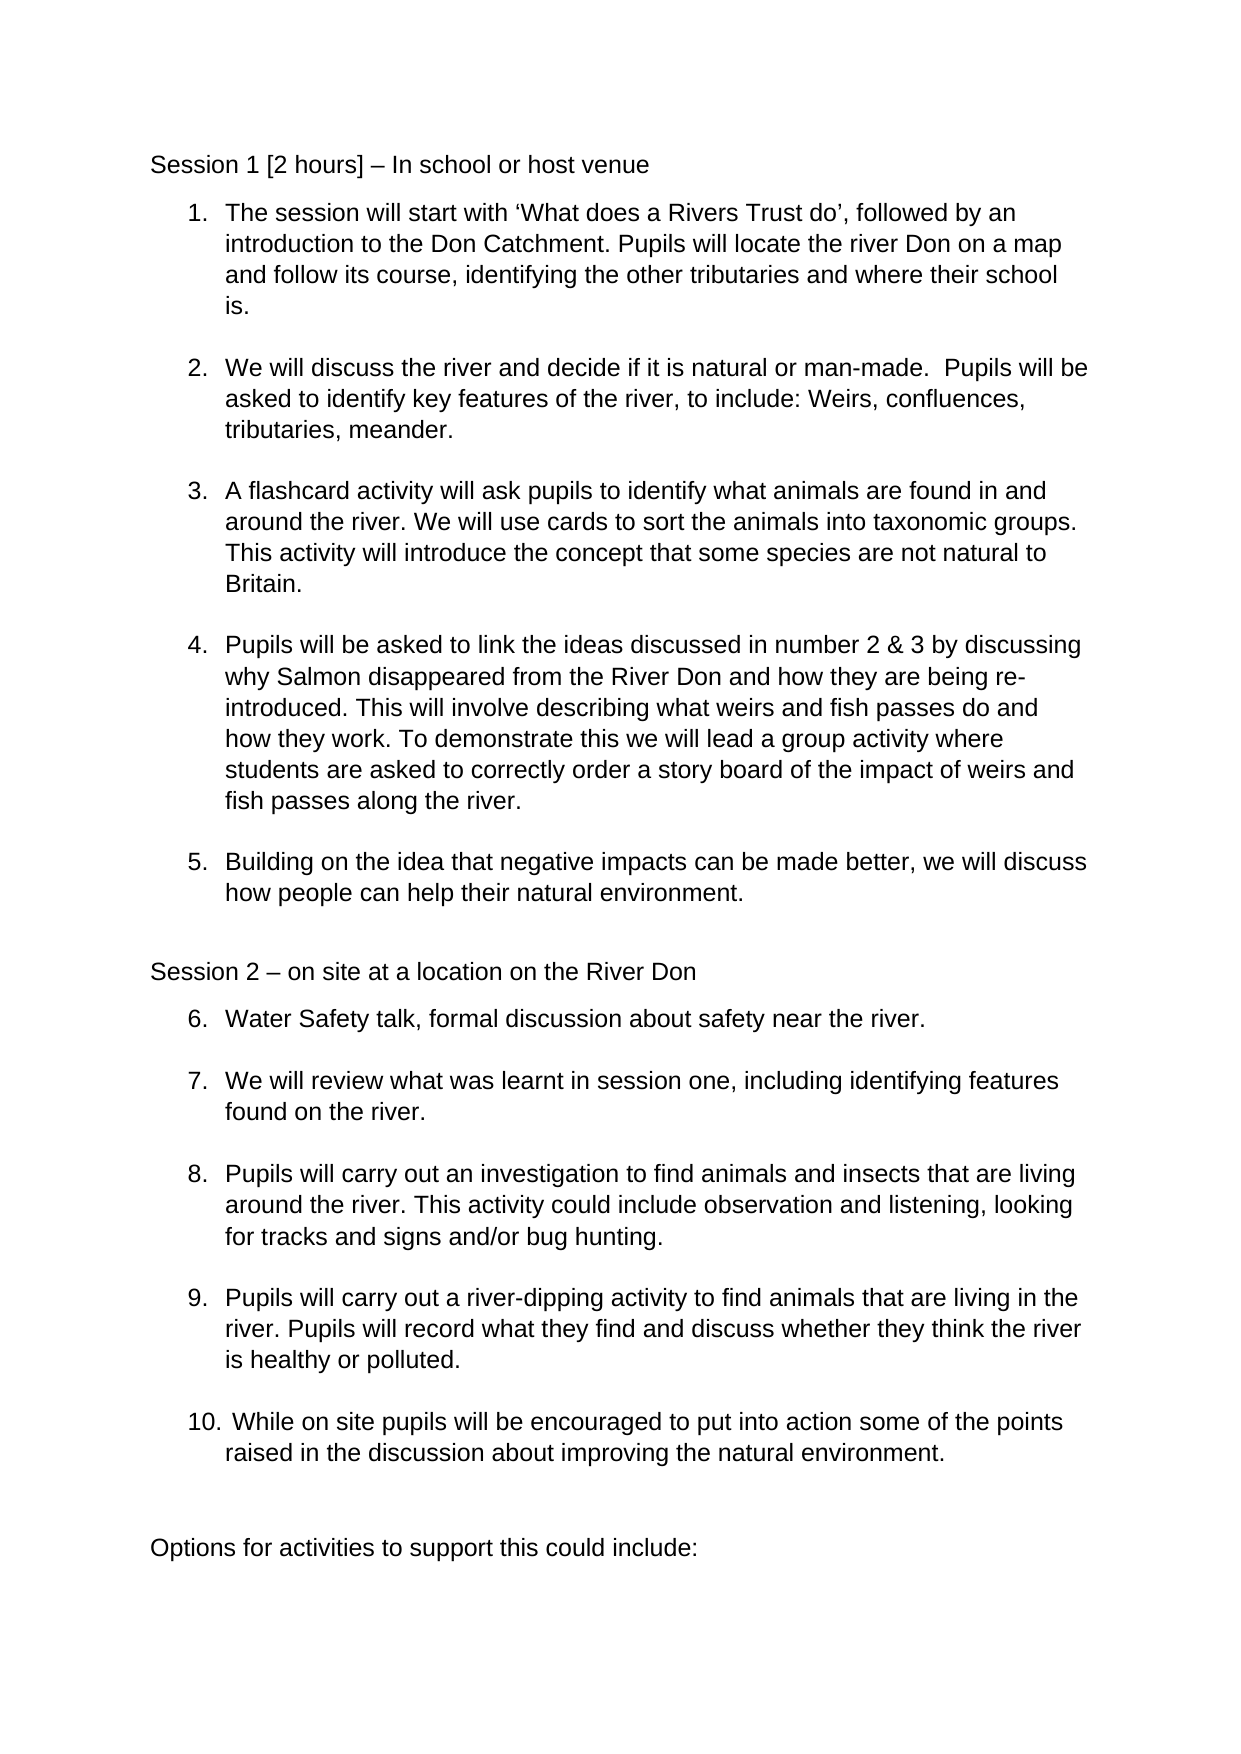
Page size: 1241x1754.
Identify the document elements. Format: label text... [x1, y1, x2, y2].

list We will review what was learnt in session one, including identifying features found on the river. [187, 1066, 1090, 1126]
list Water Safety talk, formal discussion about safety near the river. [187, 1004, 1090, 1033]
list The session will start with ‘What does a Rivers Trust do’, followed by an introduction to the Don Catchment. Pupils will locate the river Don on a map and follow its course, identifying the other tributaries and where their school is. [187, 198, 1090, 319]
list Pupils will carry out an investigation to find animals and insects that are living around the river. This activity could include observation and listening, looking for tracks and signs and/or bug hunting. [187, 1159, 1090, 1281]
text Options for activities to support this could include: [150, 1533, 1090, 1562]
text Session 2 – on site at a location on the River Don [150, 957, 1090, 985]
list We will discuss the river and decide if it is natural or man-made. Pupils will be asked to identify key features of the river, to include: Weirs, confluences, tributaries, meander. [187, 353, 1090, 474]
text Session 1 [2 hours] – In school or host venue [150, 150, 1090, 179]
list Building on the idea that negative impacts can be made better, we will discuss how people can help their natural environment. [187, 847, 1090, 907]
list Pupils will be asked to link the ideas discussed in number 2 & 3 by discussing why Salmon disappeared from the River Don and how they are being re-introduced. This will involve describing what weirs and fish passes do and how they work. To demonstrate this we will lead a group activity where students are asked to correctly order a story board of the impact of weirs and fish passes along the river. [187, 630, 1090, 844]
list A flashcard activity will ask pupils to identify what animals are found in and around the river. We will use cards to sort the animals into taxonomic groups. This activity will introduce the concept that some species are not natural to Britain. [187, 476, 1090, 628]
list Pupils will carry out a river-dipping activity to find animals that are living in the river. Pupils will record what they find and discuss whether they think the river is healthy or polluted. [187, 1283, 1090, 1373]
list While on site pupils will be encouraged to put into action some of the points raised in the discussion about improving the natural environment. [187, 1407, 1090, 1467]
